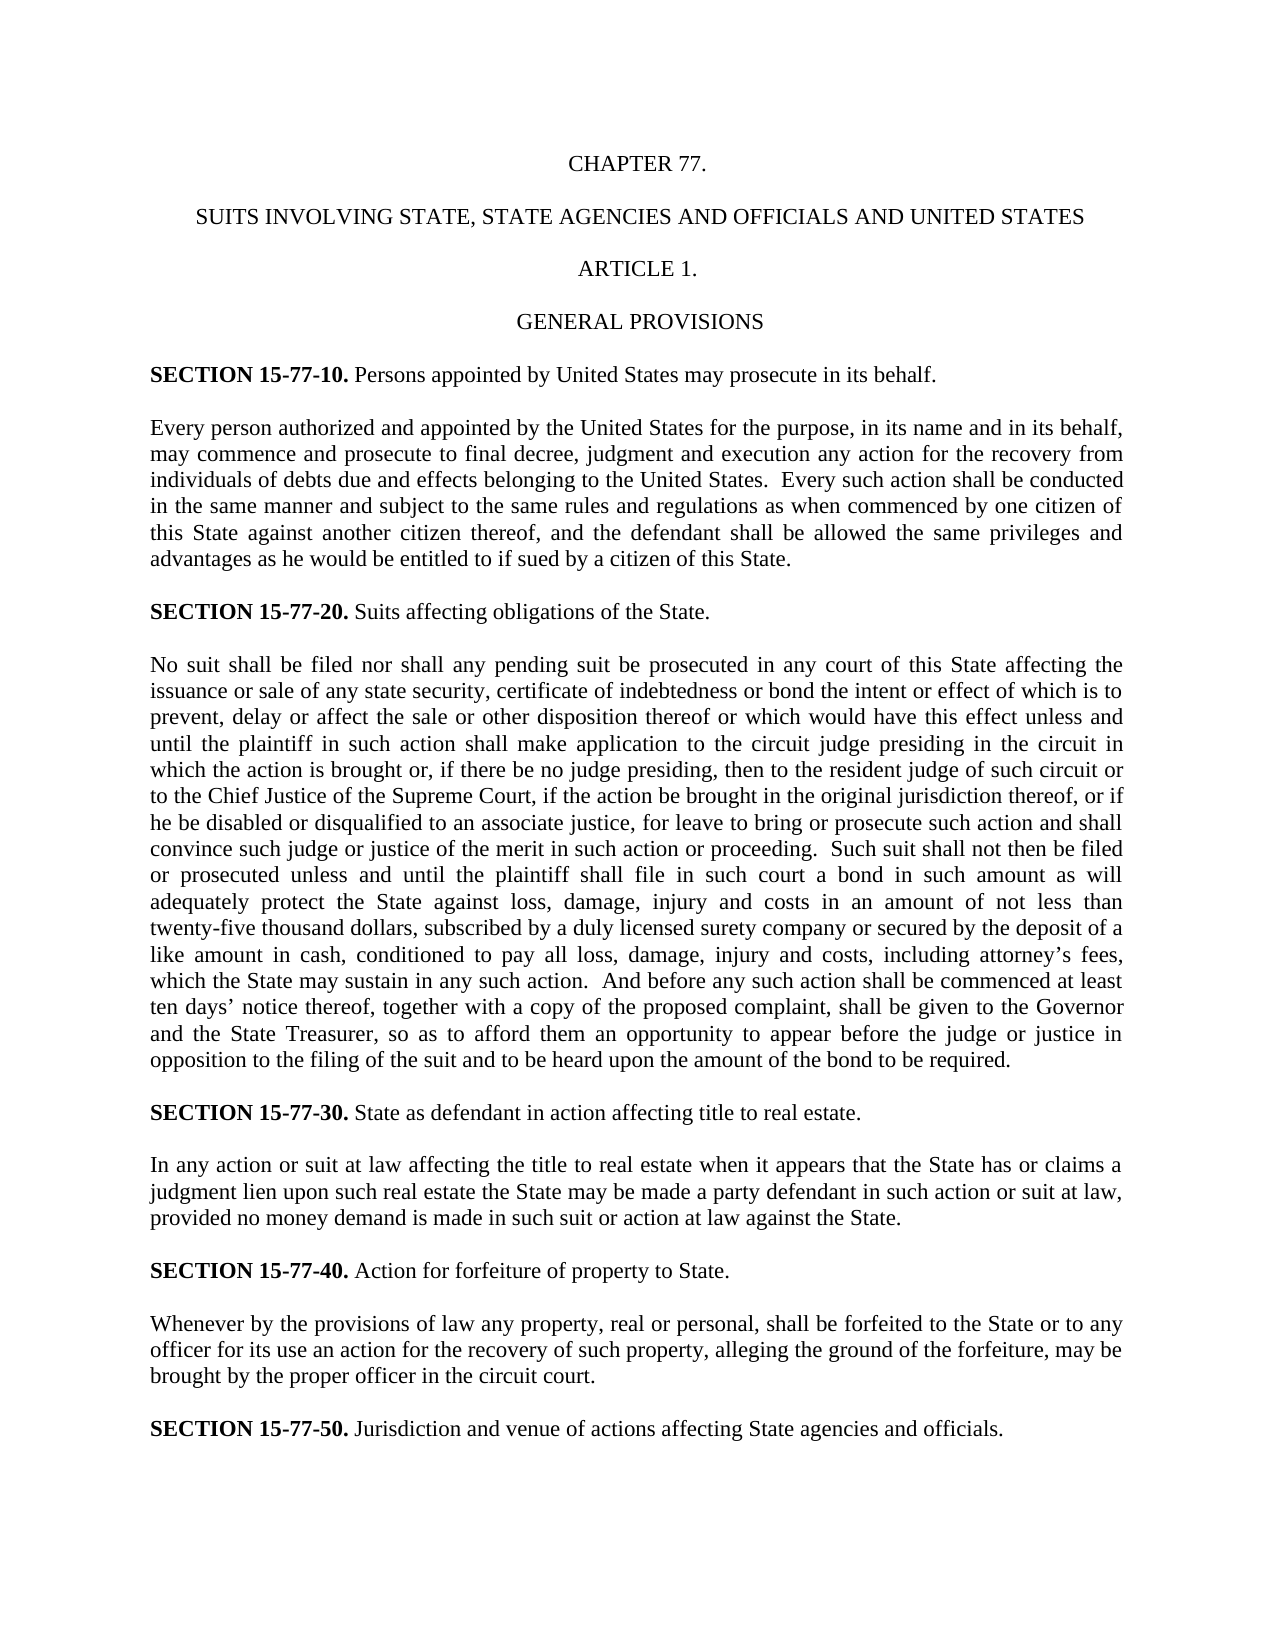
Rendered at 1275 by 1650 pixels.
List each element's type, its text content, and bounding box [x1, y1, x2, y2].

text Whenever by the provisions of law any property, real or personal, shall be forfeited to the State or to any officer for its use an action for the recovery of such property, alleging the ground of the forfeiture, may be brought by the proper officer in the circuit court. [150, 1309, 1125, 1389]
text SECTION 15-77-40. Action for forfeiture of property to State. [150, 1257, 1125, 1283]
text SECTION 15-77-10. Persons appointed by United States may prosecute in its behalf. [150, 361, 1125, 387]
text SECTION 15-77-20. Suits affecting obligations of the State. [150, 598, 1125, 624]
text SECTION 15-77-50. Jurisdiction and venue of actions affecting State agencies and officials. [150, 1415, 1125, 1441]
text GENERAL PROVISIONS [150, 308, 1125, 334]
text CHAPTER 77. [150, 150, 1125, 176]
text In any action or suit at law affecting the title to real estate when it appears that the State has or claims a judgment lien upon such real estate the State may be made a party defendant in such action or suit at law, provided no money demand is made in such suit or action at law against the State. [150, 1151, 1125, 1231]
text ARTICLE 1. [150, 255, 1125, 282]
text SECTION 15-77-30. State as defendant in action affecting title to real estate. [150, 1099, 1125, 1125]
text Every person authorized and appointed by the United States for the purpose, in its name and in its behalf, may commence and prosecute to final decree, judgment and execution any action for the recovery from individuals of debts due and effects belonging to the United States. Every such action shall be conducted in the same manner and subject to the same rules and regulations as when commenced by one citizen of this State against another citizen thereof, and the defendant shall be allowed the same privileges and advantages as he would be entitled to if sued by a citizen of this State. [150, 413, 1125, 572]
text No suit shall be filed nor shall any pending suit be prosecuted in any court of this State affecting the issuance or sale of any state security, certificate of indebtedness or bond the intent or effect of which is to prevent, delay or affect the sale or other disposition thereof or which would have this effect unless and until the plaintiff in such action shall make application to the circuit judge presiding in the circuit in which the action is brought or, if there be no judge presiding, then to the resident judge of such circuit or to the Chief Justice of the Supreme Court, if the action be brought in the original jurisdiction thereof, or if he be disabled or disqualified to an associate justice, for leave to bring or prosecute such action and shall convince such judge or justice of the merit in such action or proceeding. Such suit shall not then be filed or prosecuted unless and until the plaintiff shall file in such court a bond in such amount as will adequately protect the State against loss, damage, injury and costs in an amount of not less than twenty-five thousand dollars, subscribed by a duly licensed surety company or secured by the deposit of a like amount in cash, conditioned to pay all loss, damage, injury and costs, including attorney’s fees, which the State may sustain in any such action. And before any such action shall be commenced at least ten days’ notice thereof, together with a copy of the proposed complaint, shall be given to the Governor and the State Treasurer, so as to afford them an opportunity to appear before the judge or justice in opposition to the filing of the suit and to be heard upon the amount of the bond to be required. [150, 651, 1125, 1072]
text SUITS INVOLVING STATE, STATE AGENCIES AND OFFICIALS AND UNITED STATES [150, 203, 1125, 229]
